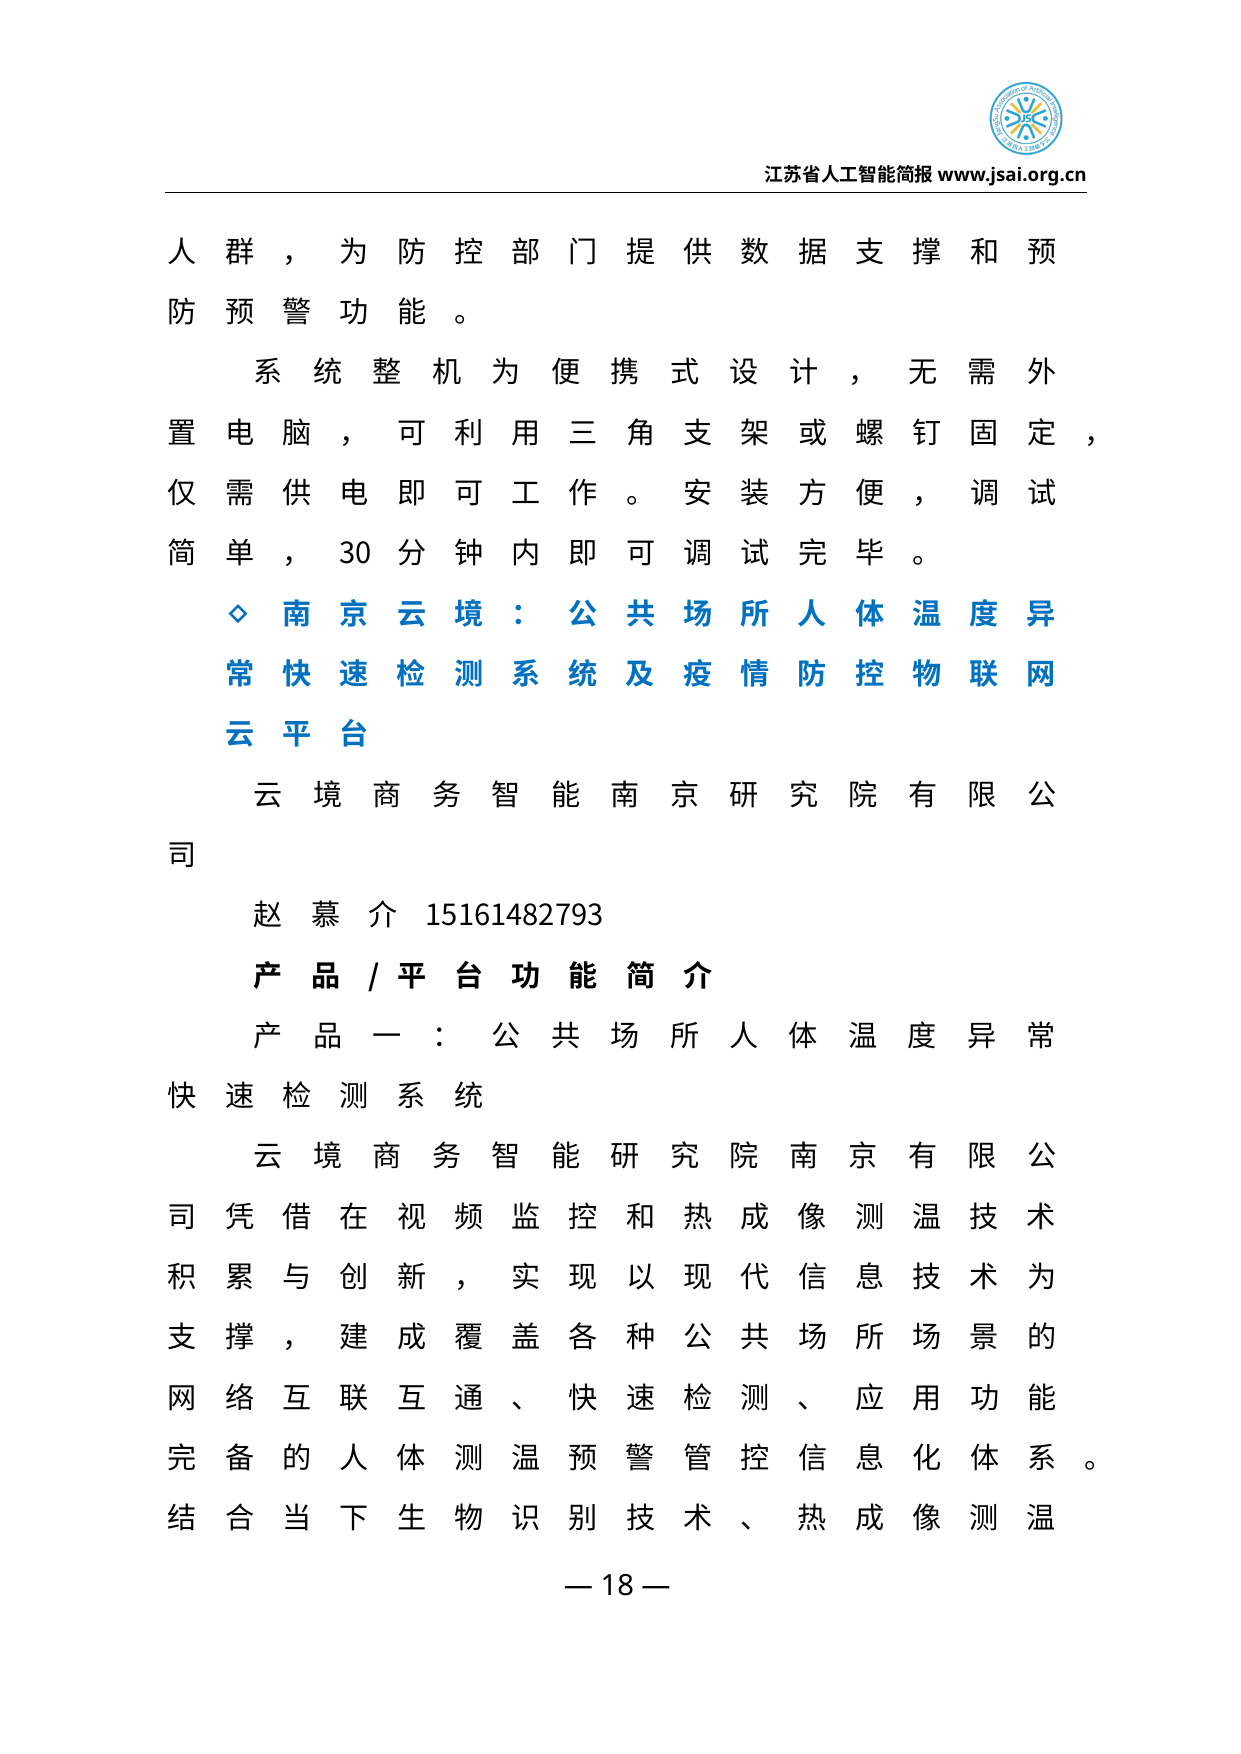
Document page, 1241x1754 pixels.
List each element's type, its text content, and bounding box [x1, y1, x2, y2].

text 产品/平台功能简介 [168, 943, 1084, 1003]
text 产品一：公共场所人体温度异常快速检测系统 [168, 1003, 1084, 1124]
text 云境商务智能南京研究院有限公司 [168, 762, 1084, 883]
text 赵慕介15161482793 [168, 883, 1084, 943]
subtitle 南京云境：公共场所人体温度异常快速检测系统及疫情防控物联网云平台 [211, 581, 1084, 762]
picture [989, 81, 1063, 155]
text 系统整机为便携式设计，无需外置电脑，可利用三角支架或螺钉固定，仅需供电即可工作。安装方便，调试简单，30分钟内即可调试完毕。 [168, 340, 1084, 581]
text 系统主要由基于5G通信的便携测温站和云平台系统组成。其主要功能是通过便携测温站，对人体体温进行精准检测，智能识别人像，同时利用5G的高速、低延时特性，将图像上传云平台智能比对。动态建立重点监测人群，为防控部门提供数据支撑和预防预警功能。 [168, 219, 1084, 340]
